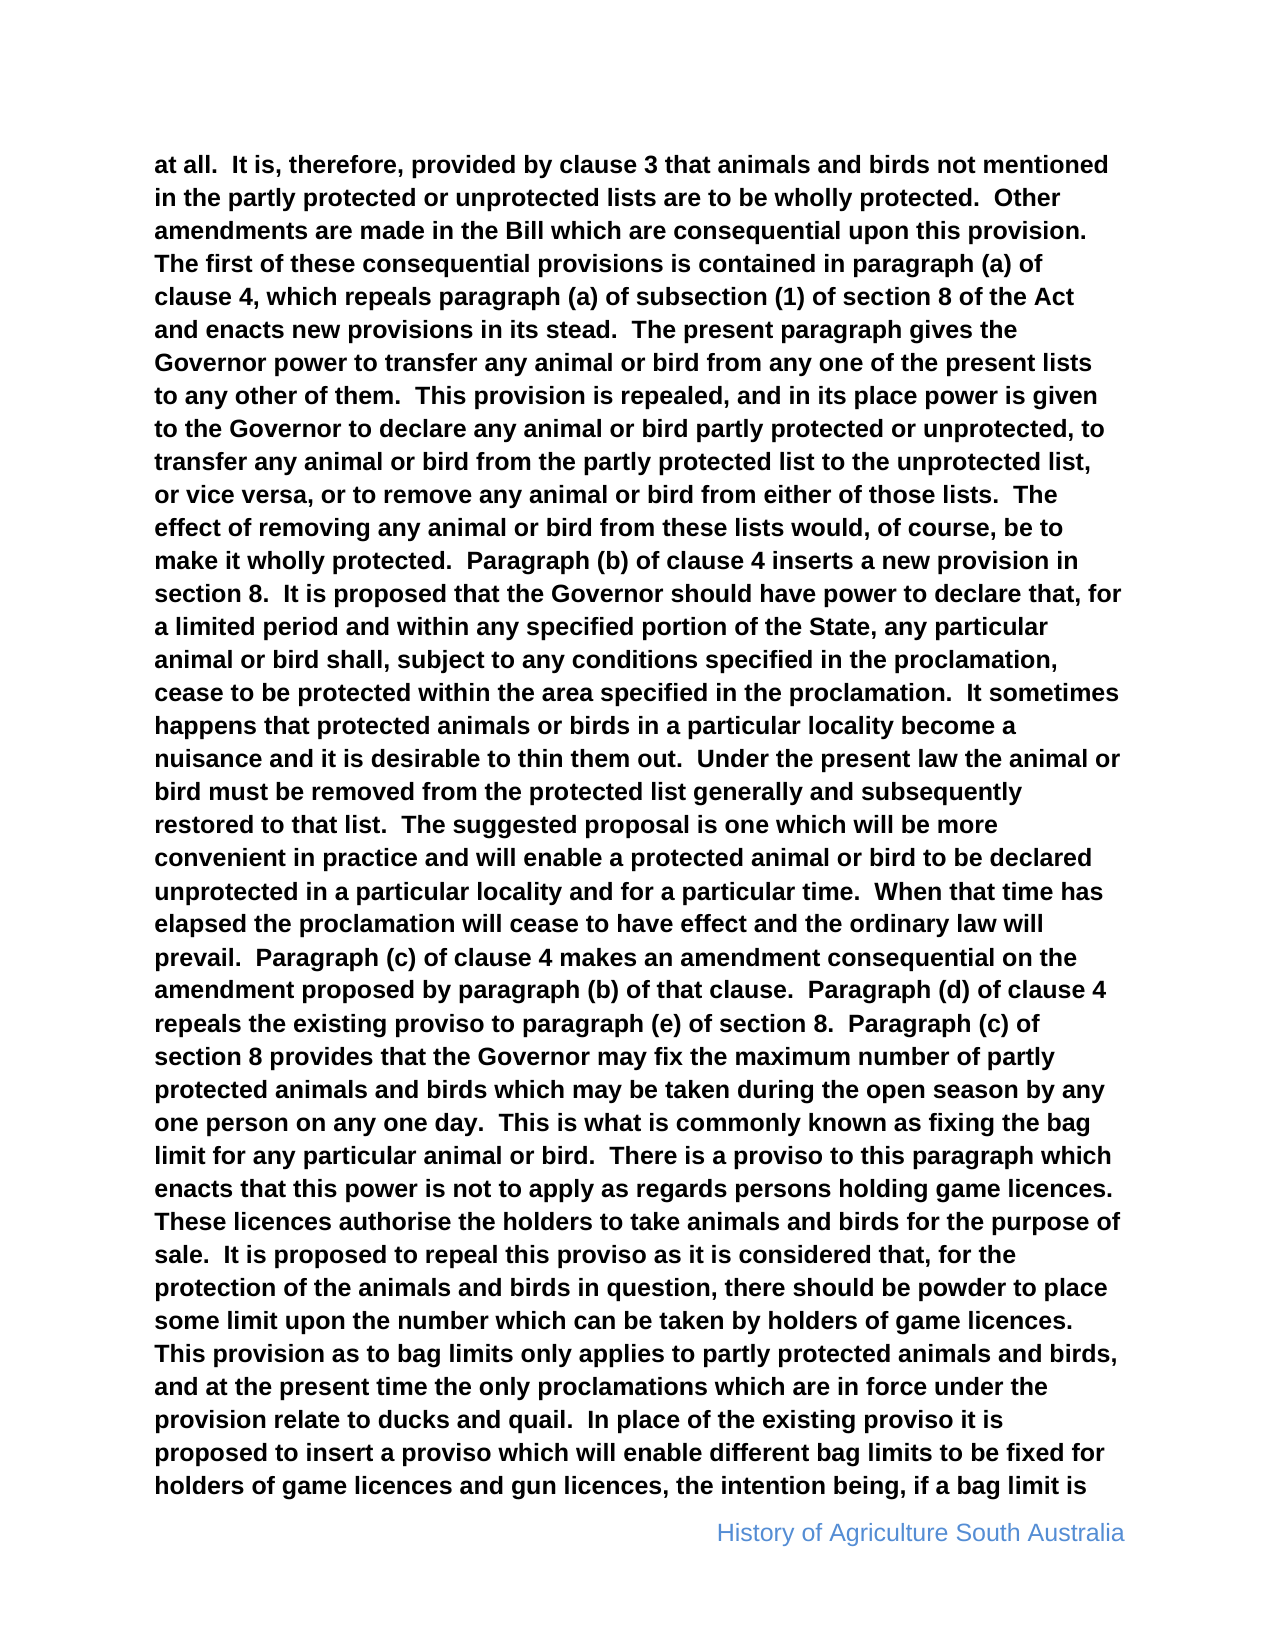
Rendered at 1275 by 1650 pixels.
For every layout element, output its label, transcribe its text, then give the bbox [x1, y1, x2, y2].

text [154, 150, 1123, 245]
